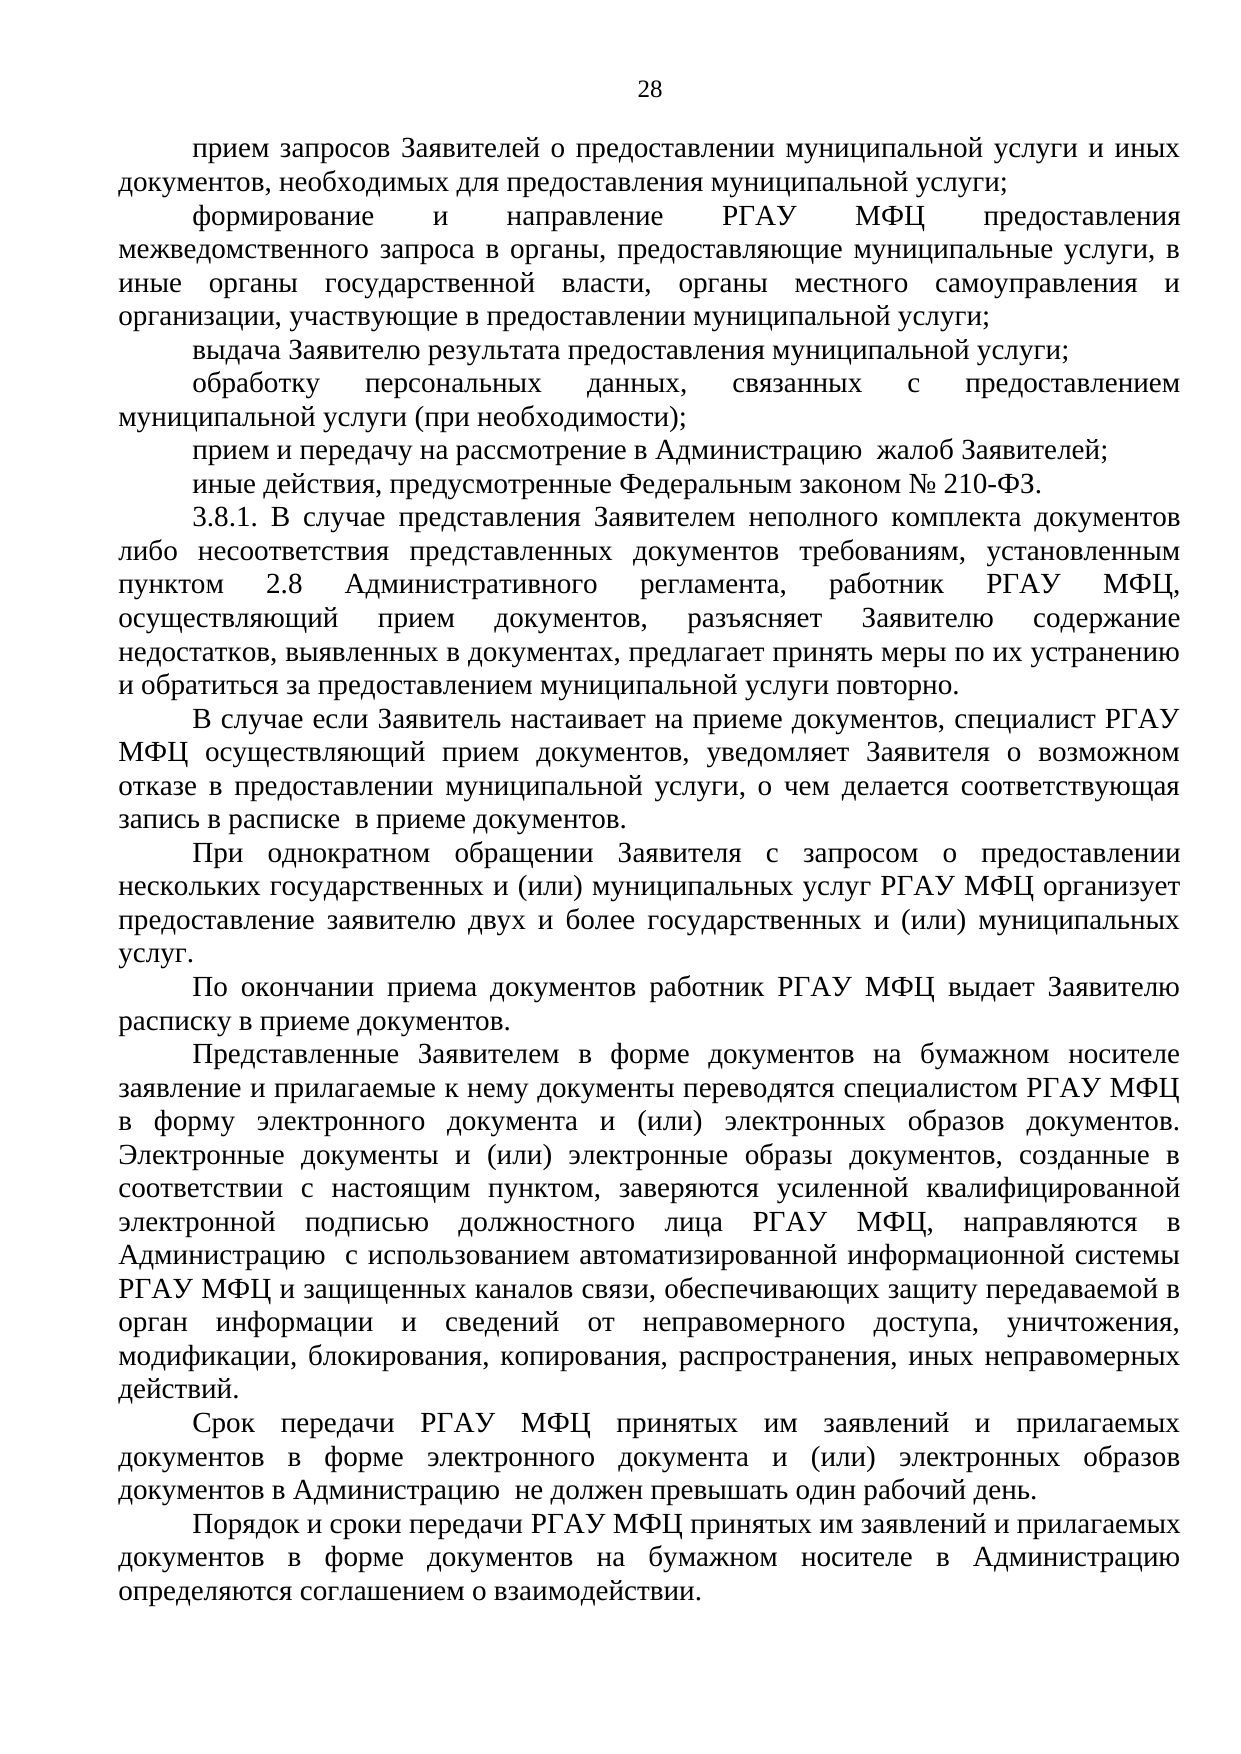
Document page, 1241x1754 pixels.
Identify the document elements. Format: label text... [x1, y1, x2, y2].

text формирование и направление РГАУ МФЦ предоставления межведомственного запроса в органы, предоставляющие муниципальные услуги, в иные органы государственной власти, органы местного самоуправления и организации, участвующие в предоставлении муниципальной услуги; [118, 198, 1181, 332]
text В случае если Заявитель настаивает на приеме документов, специалист РГАУ МФЦ осуществляющий прием документов, уведомляет Заявителя о возможном отказе в предоставлении муниципальной услуги, о чем делается соответствующая запись в расписке в приеме документов. [118, 701, 1181, 835]
text обработку персональных данных, связанных с предоставлением муниципальной услуги (при необходимости); [118, 365, 1181, 432]
text прием запросов Заявителей о предоставлении муниципальной услуги и иных документов, необходимых для предоставления муниципальной услуги; [118, 131, 1181, 198]
text При однократном обращении Заявителя с запросом о предоставлении нескольких государственных и (или) муниципальных услуг РГАУ МФЦ организует предоставление заявителю двух и более государственных и (или) муниципальных услуг. [118, 835, 1181, 969]
text По окончании приема документов работник РГАУ МФЦ выдает Заявителю расписку в приеме документов. [118, 969, 1181, 1036]
text Представленные Заявителем в форме документов на бумажном носителе заявление и прилагаемые к нему документы переводятся специалистом РГАУ МФЦ в форму электронного документа и (или) электронных образов документов. Электронные документы и (или) электронные образы документов, созданные в соответствии с настоящим пунктом, заверяются усиленной квалифицированной электронной подписью должностного лица РГАУ МФЦ, направляются в Администрацию с использованием автоматизированной информационной системы РГАУ МФЦ и защищенных каналов связи, обеспечивающих защиту передаваемой в орган информации и сведений от неправомерного доступа, уничтожения, модификации, блокирования, копирования, распространения, иных неправомерных действий. [118, 1036, 1181, 1405]
text выдача Заявителю результата предоставления муниципальной услуги; [118, 332, 1181, 365]
text иные действия, предусмотренные Федеральным законом № 210-ФЗ. [118, 466, 1181, 499]
text 3.8.1. В случае представления Заявителем неполного комплекта документов либо несоответствия представленных документов требованиям, установленным пунктом 2.8 Административного регламента, работник РГАУ МФЦ, осуществляющий прием документов, разъясняет Заявителю содержание недостатков, выявленных в документах, предлагает принять меры по их устранению и обратиться за предоставлением муниципальной услуги повторно. [118, 499, 1181, 701]
text Срок передачи РГАУ МФЦ принятых им заявлений и прилагаемых документов в форме электронного документа и (или) электронных образов документов в Администрацию не должен превышать один рабочий день. [118, 1405, 1181, 1506]
text прием и передачу на рассмотрение в Администрацию жалоб Заявителей; [118, 432, 1181, 466]
text Порядок и сроки передачи РГАУ МФЦ принятых им заявлений и прилагаемых документов в форме документов на бумажном носителе в Администрацию определяются соглашением о взаимодействии. [118, 1506, 1181, 1606]
